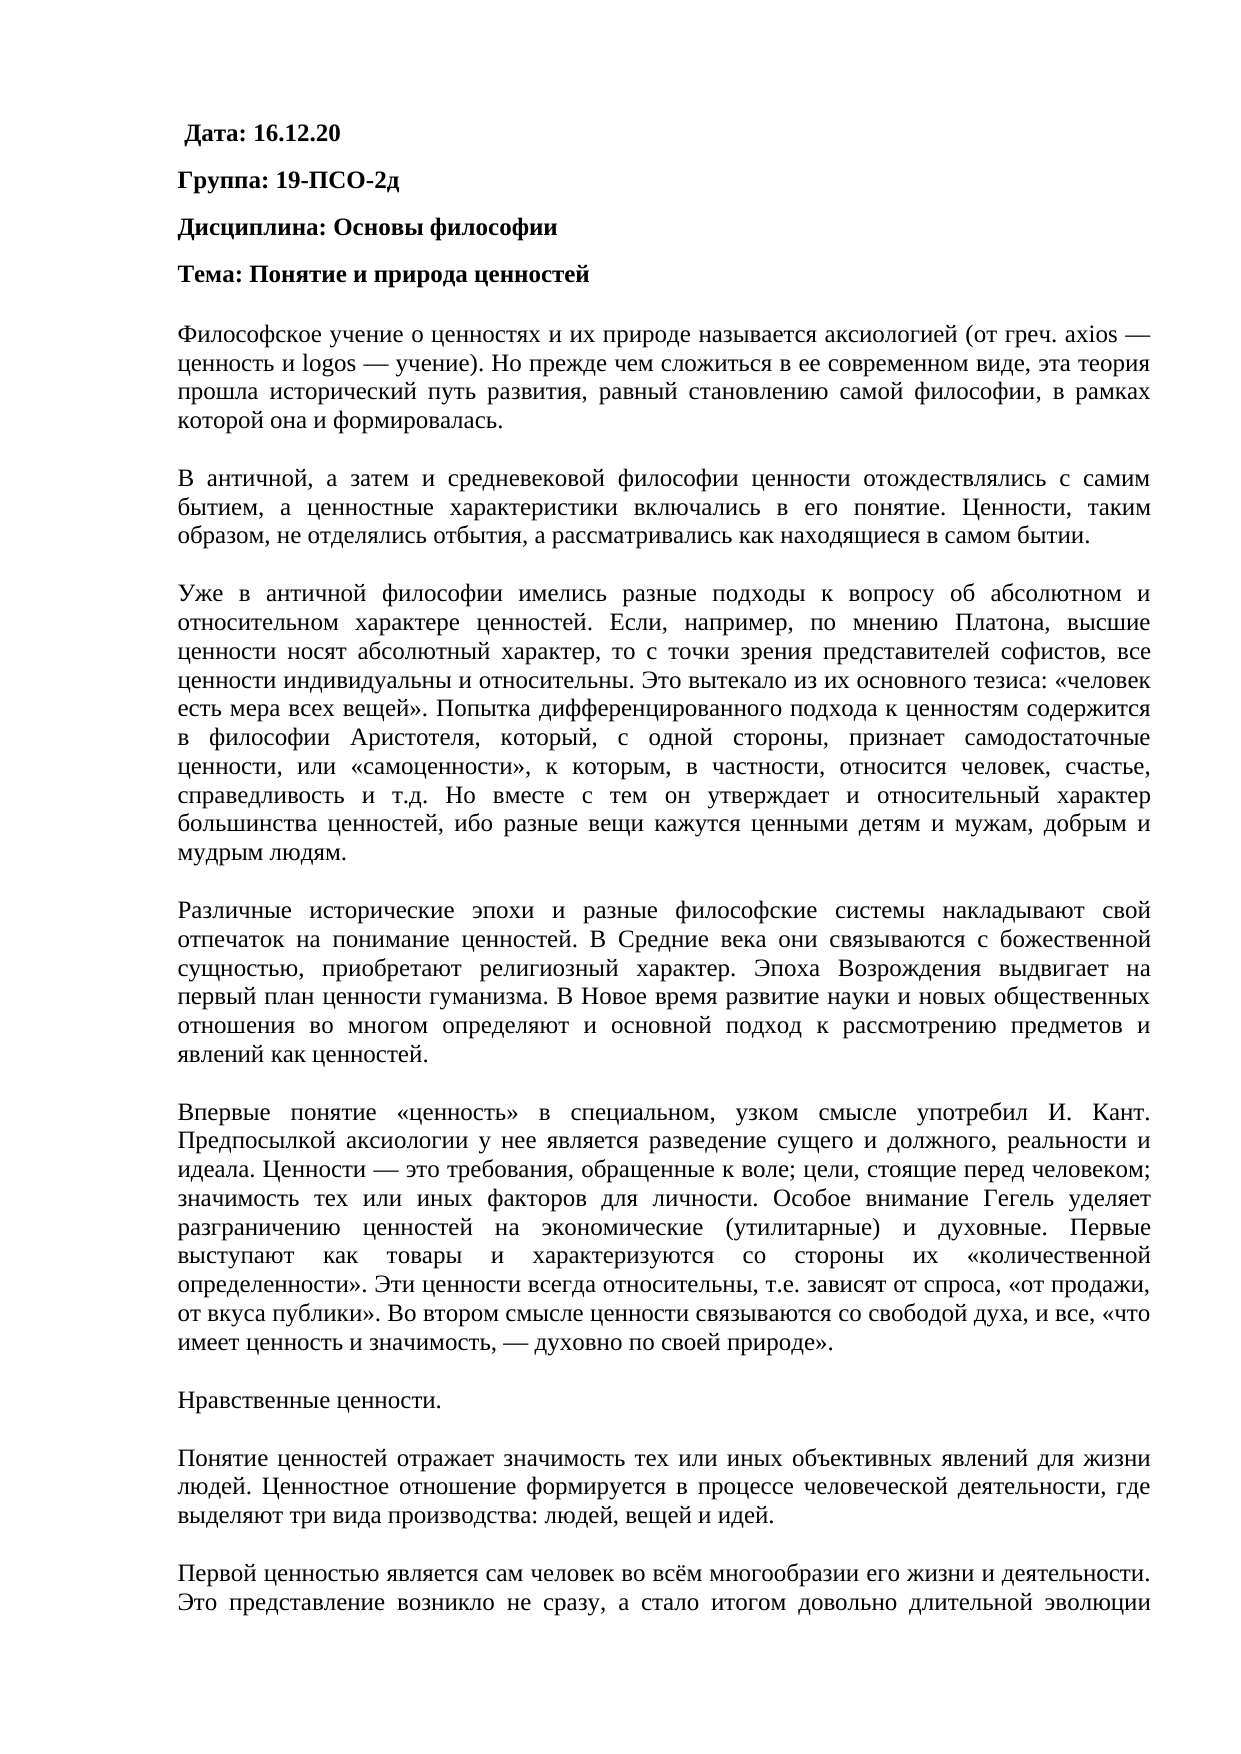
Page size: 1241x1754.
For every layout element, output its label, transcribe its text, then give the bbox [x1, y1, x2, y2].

text Понятие ценностей отражает значимость тех или иных объективных явлений для жизни людей. Ценностное отношение формируется в процессе человеческой деятельности, где выделяют три вида производства: людей, вещей и идей. [177, 1443, 1152, 1529]
text Философское учение о ценностях и их природе называется аксиологией (от греч. axios — ценность и logos — учение). Но прежде чем сложиться в ее современном виде, эта теория прошла исторический путь развития, равный становлению самой философии, в рамках которой она и формировалась. [177, 319, 1152, 434]
text Группа: 19-ПСО-2д [177, 165, 1152, 194]
text Дисциплина: Основы философии [177, 212, 1152, 241]
text Нравственные ценности. [177, 1385, 1152, 1413]
text Тема: Понятие и природа ценностей [177, 259, 1152, 288]
text В античной, а затем и средневековой философии ценности отождествлялись с самим бытием, а ценностные характеристики включались в его понятие. Ценности, таким образом, не отделялись отбытия, а рассматривались как находящиеся в самом бытии. [177, 463, 1152, 549]
text Дата: 16.12.20 [177, 118, 1152, 147]
text Различные исторические эпохи и разные философские системы накладывают свой отпечаток на понимание ценностей. В Средние века они связываются с божественной сущностью, приобретают религиозный характер. Эпоха Возрождения выдвигает на первый план ценности гуманизма. В Новое время развитие науки и новых общественных отношения во многом определяют и основной подход к рассмотрению предметов и явлений как ценностей. [177, 895, 1152, 1068]
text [177, 1558, 1152, 1616]
text Уже в античной философии имелись разные подходы к вопросу об абсолютном и относительном характере ценностей. Если, например, по мнению Платона, высшие ценности носят абсолютный характер, то с точки зрения представителей софистов, все ценности индивидуальны и относительны. Это вытекало из их основного тезиса: «человек есть мера всех вещей». Попытка дифференцированного подхода к ценностям содержится в философии Аристотеля, который, с одной стороны, признает самодостаточные ценности, или «самоценности», к которым, в частности, относится человек, счастье, справедливость и т.д. Но вместе с тем он утверждает и относительный характер большинства ценностей, ибо разные вещи кажутся ценными детям и мужам, добрым и мудрым людям. [177, 578, 1152, 866]
text Впервые понятие «ценность» в специальном, узком смысле употребил И. Кант. Предпосылкой аксиологии у нее является разведение сущего и должного, реальности и идеала. Ценности — это требования, обращенные к воле; цели, стоящие перед человеком; значимость тех или иных факторов для личности. Особое внимание Гегель уделяет разграничению ценностей на экономические (утилитарные) и духовные. Первые выступают как товары и характеризуются со стороны их «количественной определенности». Эти ценности всегда относительны, т.е. зависят от спроса, «от продажи, от вкуса публики». Во втором смысле ценности связываются со свободой духа, и все, «что имеет ценность и значимость, — духовно по своей природе». [177, 1097, 1152, 1356]
